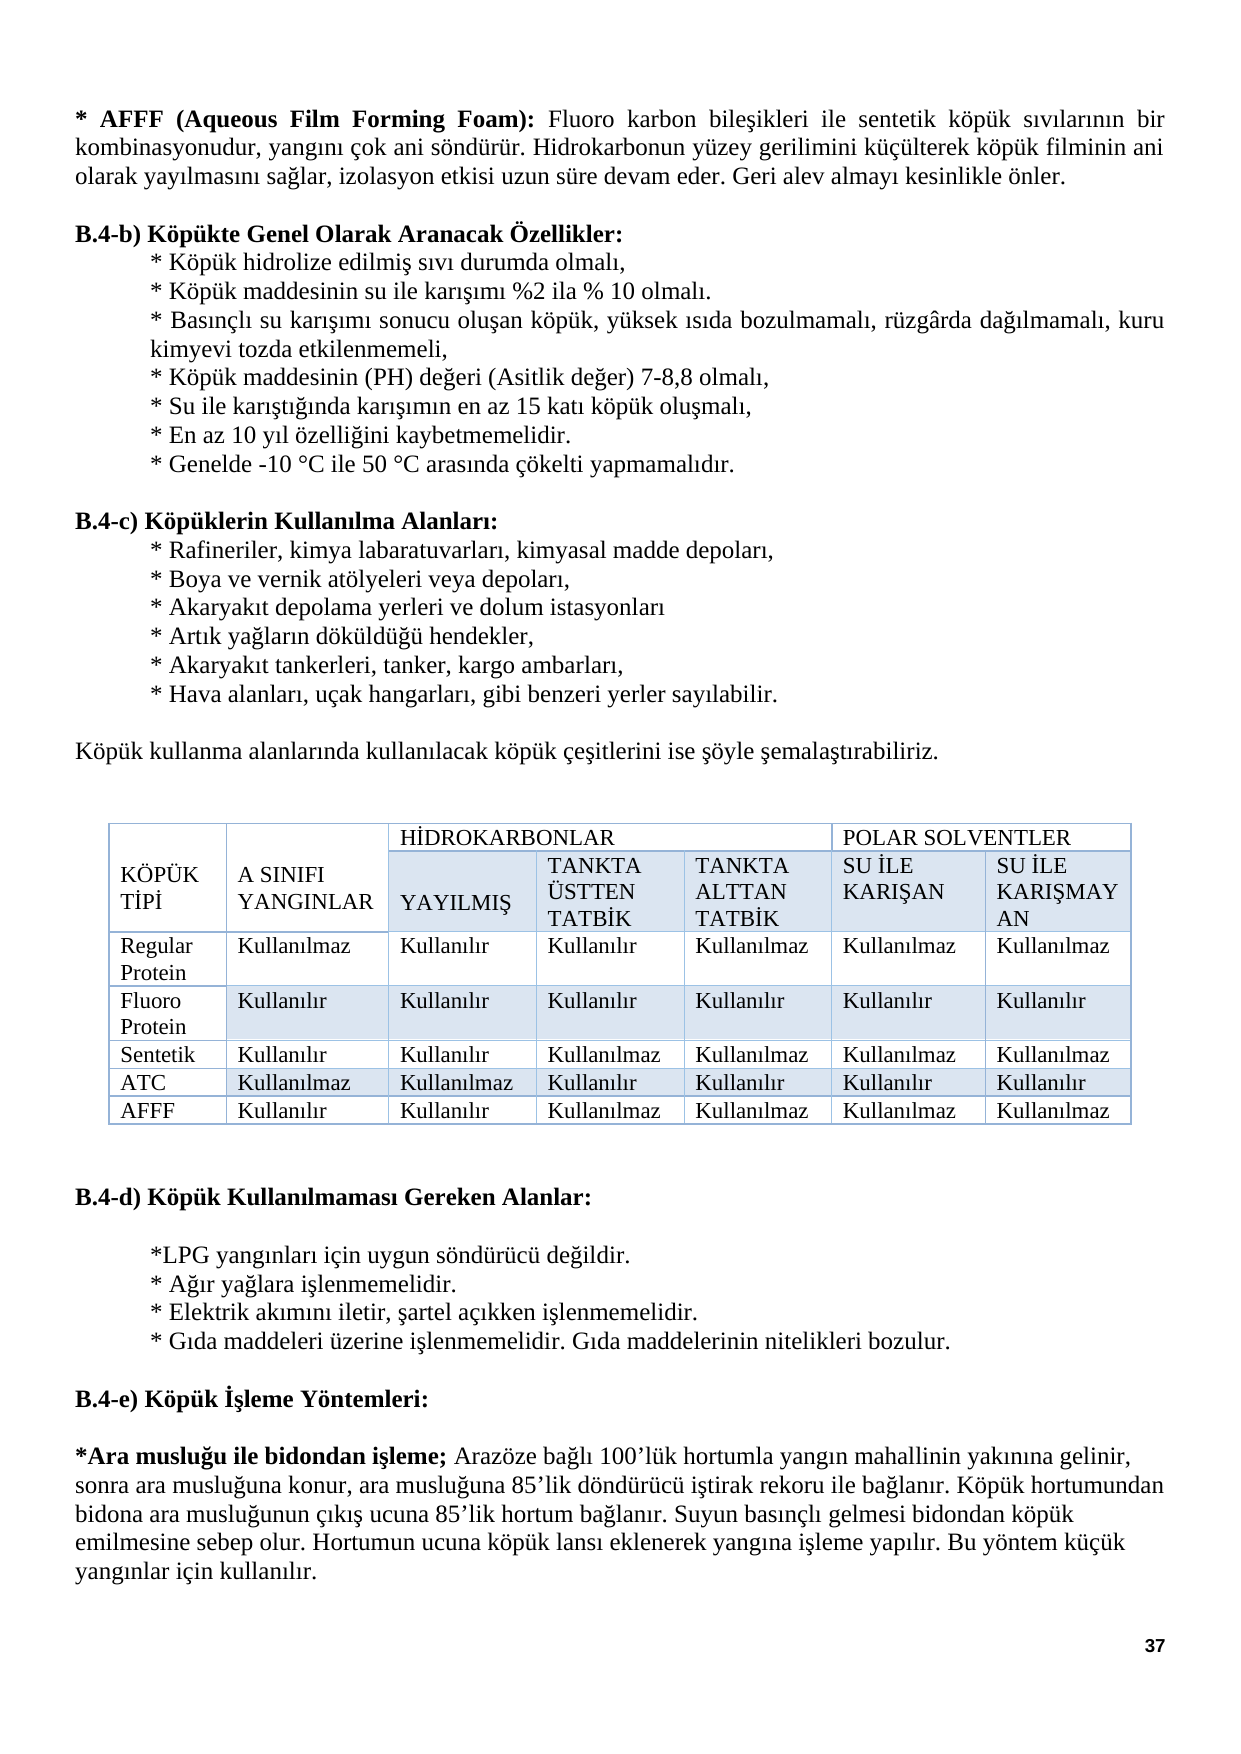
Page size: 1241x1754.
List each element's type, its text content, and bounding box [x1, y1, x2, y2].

text * Köpük maddesinin su ile karışımı %2 ila % 10 olmalı. [150, 276, 1165, 305]
text * En az 10 yıl özelliğini kaybetmemelidir. [150, 420, 1165, 449]
text * Ağır yağlara işlenmemelidir. [150, 1269, 1165, 1297]
text Köpük kullanma alanlarında kullanılacak köpük çeşitlerini ise şöyle şemalaştırabiliriz. [75, 736, 1165, 765]
table_cell Kullanılır [537, 932, 684, 985]
text * Köpük maddesinin (PH) değeri (Asitlik değer) 7-8,8 olmalı, [150, 362, 1165, 391]
table_cell Kullanılmaz [986, 1097, 1130, 1123]
table_cell SU İLE KARIŞAN [832, 852, 985, 931]
table_cell Kullanılır [389, 932, 536, 985]
table_cell Kullanılır [227, 1041, 388, 1067]
table_cell Kullanılmaz [685, 1041, 831, 1067]
table_cell AFFF [110, 1097, 226, 1123]
table_cell Kullanılmaz [832, 1097, 985, 1123]
text * Rafineriler, kimya labaratuvarları, kimyasal madde depoları, [150, 535, 1165, 564]
text * Su ile karıştığında karışımın en az 15 katı köpük oluşmalı, [150, 391, 1165, 420]
table_cell Kullanılmaz [389, 1069, 536, 1095]
table_cell Kullanılmaz [537, 1041, 684, 1067]
table_cell YAYILMIŞ [389, 852, 536, 931]
text *Ara musluğu ile bidondan işleme; Arazöze bağlı 100’lük hortumla yangın mahallinin yakınına gelinir, sonra ara musluğuna konur, ara musluğuna 85’lik döndürücü iştirak rekoru ile bağlanır. Köpük hortumundan bidona ara musluğunun çıkış ucuna 85’lik hortum bağlanır. Suyun basınçlı gelmesi bidondan köpük emilmesine sebep olur. Hortumun ucuna köpük lansı eklenerek yangına işleme yapılır. Bu yöntem küçük yangınlar için kullanılır. [75, 1441, 1165, 1585]
table_cell Kullanılmaz [537, 1097, 684, 1123]
table_cell TANKTA ALTTAN TATBİK [685, 852, 831, 931]
table_cell Kullanılmaz [832, 932, 985, 985]
table_cell Kullanılmaz [227, 1069, 388, 1095]
table_cell Kullanılmaz [986, 932, 1130, 985]
text * Akaryakıt tankerleri, tanker, kargo ambar­ları, [150, 650, 1165, 679]
table_header POLAR SOLVENTLER [833, 824, 1130, 850]
text * Köpük hidrolize edilmiş sıvı durumda olmalı, [150, 247, 1165, 276]
table_cell ATC [110, 1069, 226, 1095]
table_cell SU İLE KARIŞMAYAN [986, 852, 1130, 931]
text B.4-e) Köpük İşleme Yöntemleri: [75, 1384, 1165, 1412]
table_cell Sentetik [110, 1041, 226, 1067]
table_cell Kullanılır [389, 986, 536, 1039]
table_cell Kullanılmaz [685, 932, 831, 985]
table_cell TANKTA ÜSTTEN TATBİK [537, 852, 684, 931]
table_cell Kullanılmaz [227, 933, 388, 985]
text * Elektrik akımını iletir, şartel açıkken işlenmemelidir. [150, 1297, 1165, 1326]
table_cell Kullanılır [537, 1069, 684, 1095]
table_cell Kullanılır [832, 1069, 985, 1095]
table_cell Kullanılır [685, 1069, 831, 1095]
table_cell Kullanılır [685, 986, 831, 1039]
table_cell Kullanılmaz [832, 1041, 985, 1067]
table_header KÖPÜK TİPİ [110, 824, 226, 931]
table_cell Regular Protein [110, 933, 226, 985]
text B.4-c) Köpüklerin Kullanılma Alanları: [75, 506, 1165, 535]
table_cell Kullanılır [537, 986, 684, 1039]
table_cell Kullanılır [832, 986, 985, 1039]
table_header A SINIFI YANGINLAR [227, 824, 388, 931]
table_cell Kullanılır [389, 1041, 536, 1067]
table_header HİDROKARBONLAR [389, 824, 831, 850]
table_cell Kullanılmaz [986, 1041, 1130, 1067]
text * Artık yağların döküldüğü hendekler, [150, 621, 1165, 650]
text * AFFF (Aqueous Film Forming Foam): Fluoro karbon bileşikleri ile sentetik köpük sıvılarının bir kombinasyonudur, yangını çok ani söndürür. Hidrokarbonun yüzey gerilimini küçülterek köpük filminin ani olarak yayılmasını sağlar, izolasyon etkisi uzun süre devam eder. Geri alev almayı kesinlikle önler. [75, 104, 1165, 190]
table_cell Kullanılır [227, 1097, 388, 1123]
table_cell Kullanılır [986, 986, 1130, 1039]
table_cell Kullanılır [389, 1097, 536, 1123]
text * Hava alanları, uçak hangarları, gibi benzeri yerler sayılabilir. [150, 679, 1165, 707]
text B.4-b) Köpükte Genel Olarak Aranacak Özellikler: [75, 219, 1165, 247]
text * Boya ve vernik atölyeleri veya depoları, [150, 564, 1165, 592]
table_cell Kullanılmaz [685, 1097, 831, 1123]
text B.4-d) Köpük Kullanılmaması Gereken Alanlar: [75, 1182, 1165, 1211]
text * Basınçlı su karışımı sonucu oluşan köpük, yüksek ısıda bozulmamalı, rüzgârda dağılmamalı, kuru kimyevi tozda etkilenmemeli, [150, 305, 1165, 362]
text * Gıda maddeleri üzerine işlenmemelidir. Gıda maddelerinin nitelikleri bozulur. [150, 1326, 1165, 1355]
table_cell Fluoro Protein [110, 987, 226, 1039]
table_cell Kullanılır [227, 986, 388, 1039]
text *LPG yangınları için uygun söndürücü değil­dir. [150, 1240, 1165, 1269]
text * Akaryakıt depolama yerleri ve dolum istasyonları [150, 592, 1165, 621]
text * Genelde -10 °C ile 50 °C arasında çökelti yapmamalıdır. [150, 449, 1165, 477]
table_cell Kullanılır [986, 1069, 1130, 1095]
